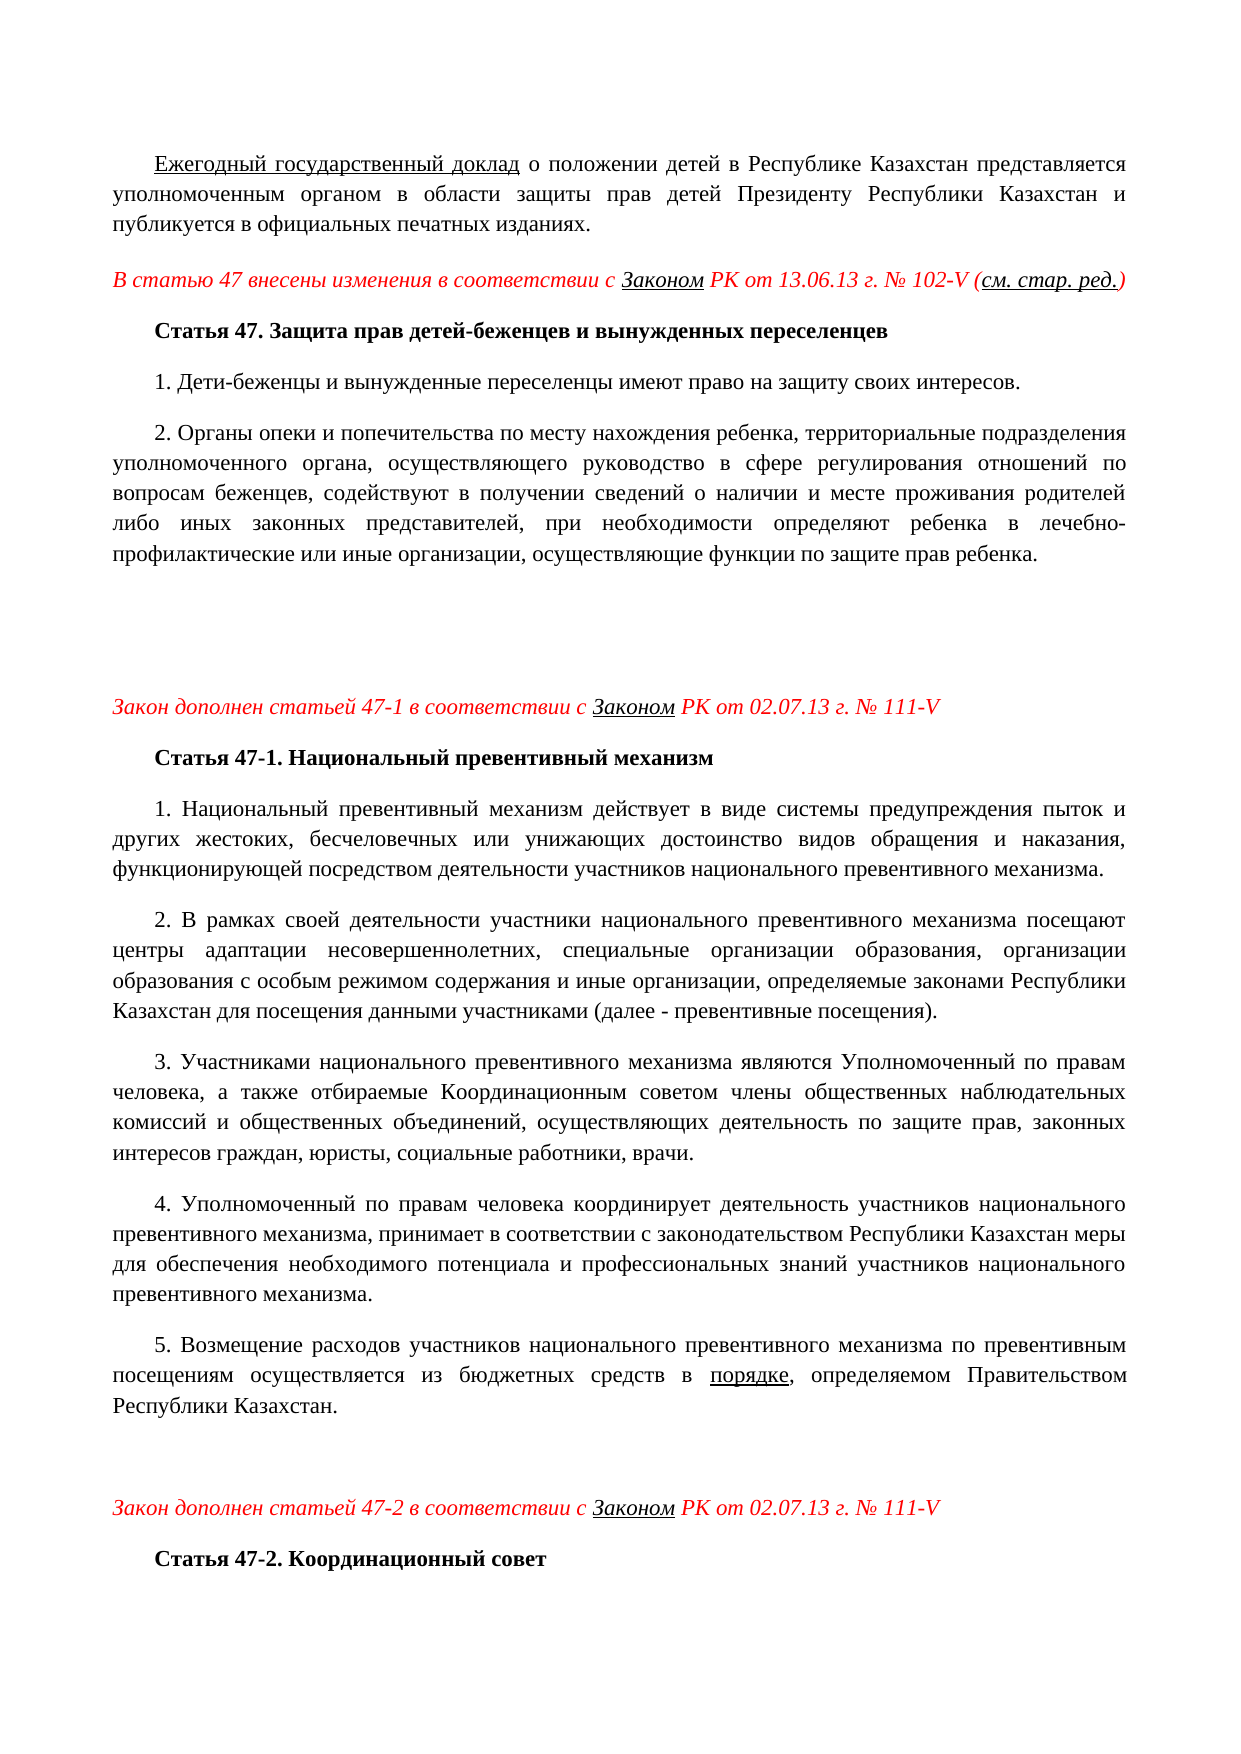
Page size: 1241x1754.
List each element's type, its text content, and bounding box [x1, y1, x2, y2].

text Статья 47-2. Координационный совет [154, 1545, 1128, 1571]
text 4. Уполномоченный по правам человека координирует деятельность участников национального превентивного механизма, принимает в соответствии с законодательством Республики Казахстан меры для обеспечения необходимого потенциала и профессиональных знаний участников национального превентивного механизма. [112, 1189, 1128, 1307]
text Закон дополнен статьей 47-2 в соответствии с Законом РК от 02.07.13 г. № 111-V [112, 1494, 1128, 1520]
text 2. В рамках своей деятельности участники национального превентивного механизма посещают центры адаптации несовершеннолетних, специальные организации образования, организации образования с особым режимом содержания и иные организации, определяемые законами Республики Казахстан для посещения данными участниками (далее - превентивные посещения). [112, 906, 1128, 1023]
text 5. Возмещение расходов участников национального превентивного механизма по превентивным посещениям осуществляется из бюджетных средств в порядке, определяемом Правительством Республики Казахстан. [112, 1331, 1128, 1418]
text 2. Органы опеки и попечительства по месту нахождения ребенка, территориальные подразделения уполномоченного органа, осуществляющего руководство в сфере регулирования отношений по вопросам беженцев, содействуют в получении сведений о наличии и месте проживания родителей либо иных законных представителей, при необходимости определяют ребенка в лечебно-профилактические или иные организации, осуществляющие функции по защите прав ребенка. [112, 419, 1128, 566]
text Статья 47. Защита прав детей-беженцев и вынужденных переселенцев [154, 317, 1128, 343]
text 3. Участниками национального превентивного механизма являются Уполномоченный по правам человека, а также отбираемые Координационным советом члены общественных наблюдательных комиссий и общественных объединений, осуществляющих деятельность по защите прав, законных интересов граждан, юристы, социальные работники, врачи. [112, 1048, 1128, 1165]
text В статью 47 внесены изменения в соответствии с Законом РК от 13.06.13 г. № 102-V (см. стар. ред.) [112, 266, 1128, 292]
text 1. Национальный превентивный механизм действует в виде системы предупреждения пыток и других жестоких, бесчеловечных или унижающих достоинство видов обращения и наказания, функционирующей посредством деятельности участников национального превентивного механизма. [112, 795, 1128, 882]
text Ежегодный государственный доклад о положении детей в Республике Казахстан представляется уполномоченным органом в области защиты прав детей Президенту Республики Казахстан и публикуется в официальных печатных изданиях. [112, 150, 1128, 237]
text Закон дополнен статьей 47-1 в соответствии с Законом РК от 02.07.13 г. № 111-V [112, 693, 1128, 719]
text 1. Дети-беженцы и вынужденные переселенцы имеют право на защиту своих интересов. [112, 368, 1128, 394]
text Статья 47-1. Национальный превентивный механизм [154, 744, 1128, 770]
